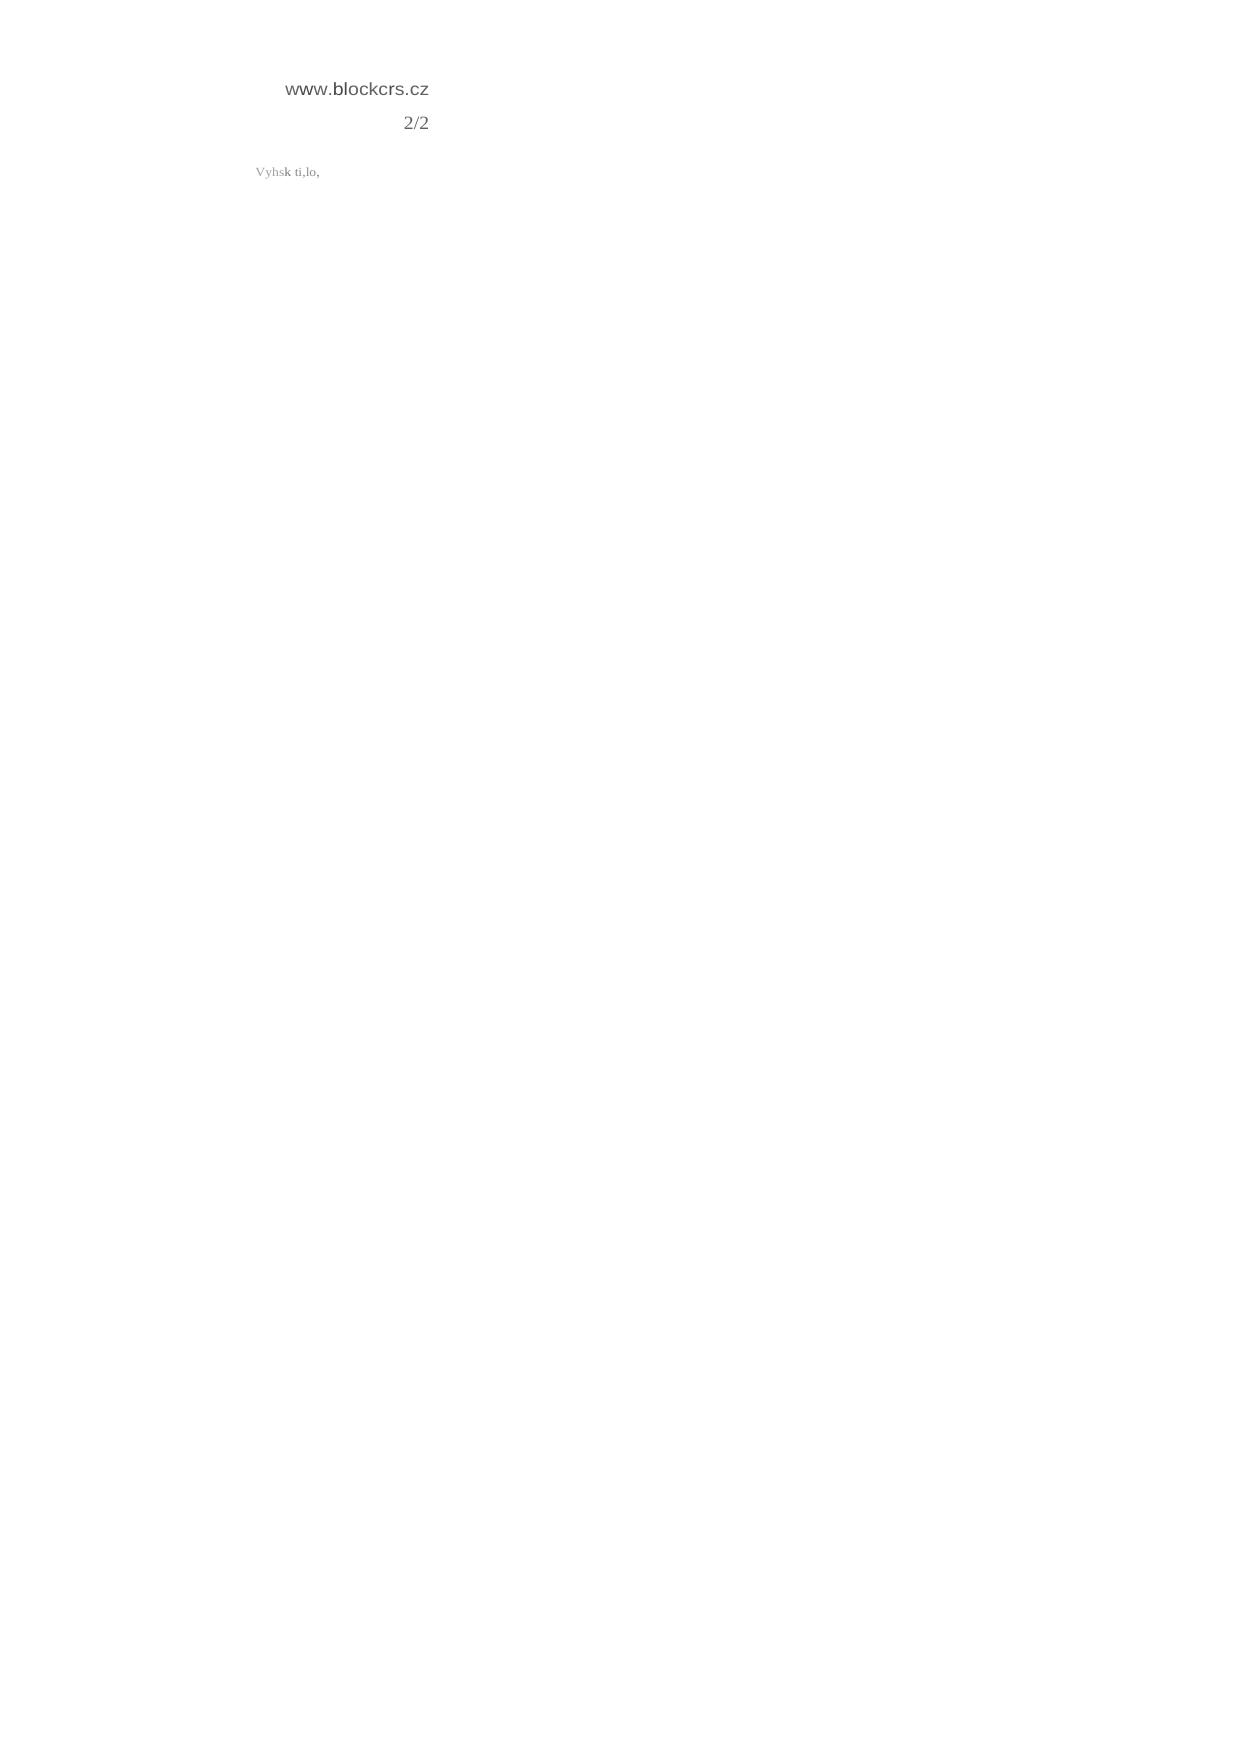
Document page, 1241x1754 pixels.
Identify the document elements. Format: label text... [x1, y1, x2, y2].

text Vyhsk ti,lo, [255, 165, 478, 179]
text www.blockcrs.cz [150, 79, 429, 99]
text 2/2 [150, 112, 429, 134]
